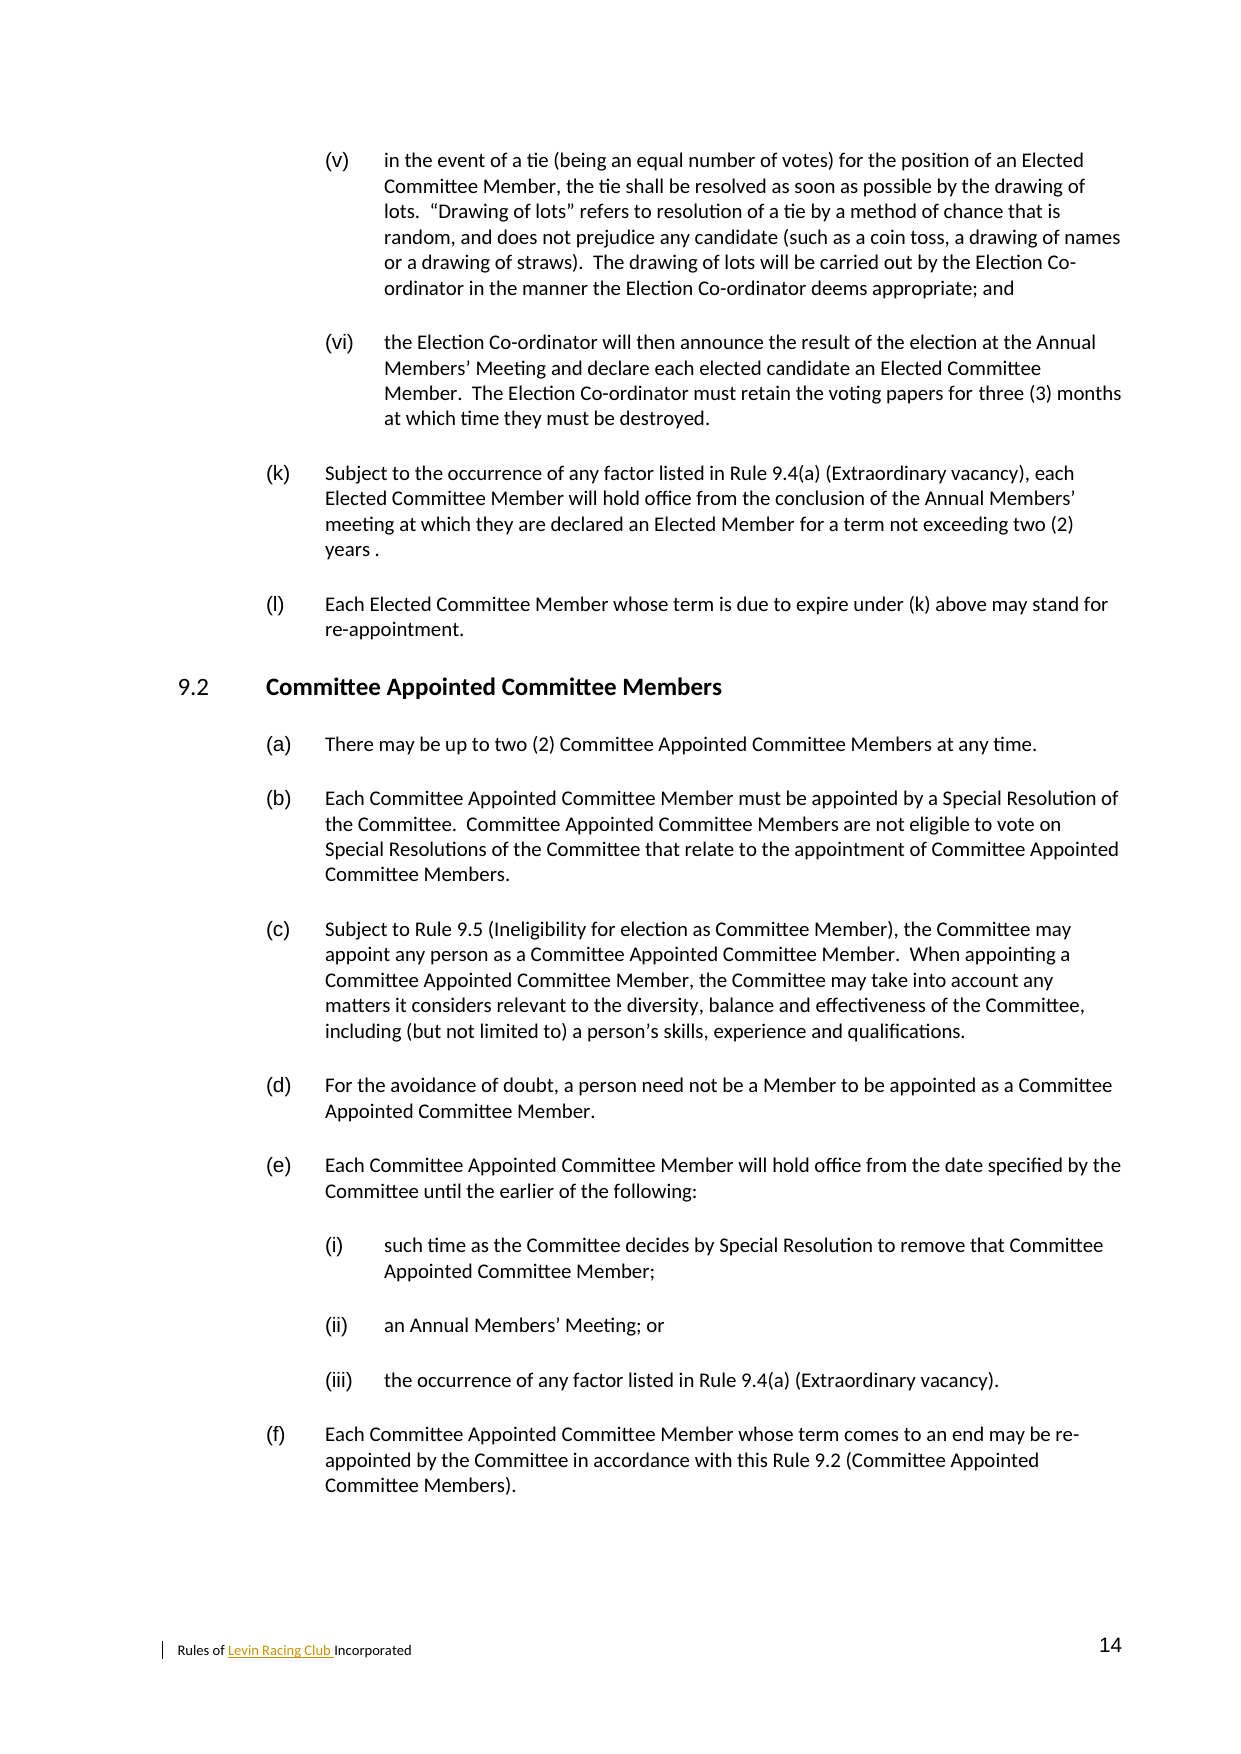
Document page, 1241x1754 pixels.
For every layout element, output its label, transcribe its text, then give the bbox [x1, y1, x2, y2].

subtitle in the event of a tie (being an equal number of votes) for the position of an Elected Committee Member, the tie shall be resolved as soon as possible by the drawing of lots. “Drawing of lots” refers to resolution of a tie by a method of chance that is random, and does not prejudice any candidate (such as a coin toss, a drawing of names or a drawing of straws). The drawing of lots will be carried out by the Election Co-ordinator in the manner the Election Co-ordinator deems appropriate; and [325, 148, 1122, 300]
subtitle Committee Appointed Committee Members [177, 671, 1122, 702]
subtitle For the avoidance of doubt, a person need not be a Member to be appointed as a Committee Appointed Committee Member. [266, 1072, 1122, 1123]
subtitle the occurrence of any factor listed in Rule 9.4(a) (Extraordinary vacancy). [325, 1367, 1122, 1392]
subtitle the Election Co-ordinator will then announce the result of the election at the Annual Members’ Meeting and declare each elected candidate an Elected Committee Member. The Election Co-ordinator must retain the voting papers for three (3) months at which time they must be destroyed. [325, 329, 1122, 431]
subtitle an Annual Members’ Meeting; or [325, 1312, 1122, 1338]
subtitle Each Committee Appointed Committee Member must be appointed by a Special Resolution of the Committee. Committee Appointed Committee Members are not eligible to vote on Special Resolutions of the Committee that relate to the appointment of Committee Appointed Committee Members. [266, 785, 1122, 887]
subtitle There may be up to two (2) Committee Appointed Committee Members at any time. [266, 731, 1122, 756]
subtitle Subject to the occurrence of any factor listed in Rule 9.4(a) (Extraordinary vacancy), each Elected Committee Member will hold office from the conclusion of the Annual Members’ meeting at which they are declared an Elected Member for a term not exceeding two (2) years . [266, 460, 1122, 562]
subtitle Each Committee Appointed Committee Member will hold office from the date specified by the Committee until the earlier of the following: [266, 1152, 1122, 1203]
subtitle Each Committee Appointed Committee Member whose term comes to an end may be re-appointed by the Committee in accordance with this Rule 9.2 (Committee Appointed Committee Members). [266, 1422, 1122, 1498]
subtitle Each Elected Committee Member whose term is due to expire under (k) above may stand for re-appointment. [266, 591, 1122, 642]
subtitle Subject to Rule 9.5 (Ineligibility for election as Committee Member), the Committee may appoint any person as a Committee Appointed Committee Member. When appointing a Committee Appointed Committee Member, the Committee may take into account any matters it considers relevant to the diversity, balance and effectiveness of the Committee, including (but not limited to) a person’s skills, experience and qualifications. [266, 916, 1122, 1043]
subtitle such time as the Committee decides by Special Resolution to remove that Committee Appointed Committee Member; [325, 1232, 1122, 1283]
